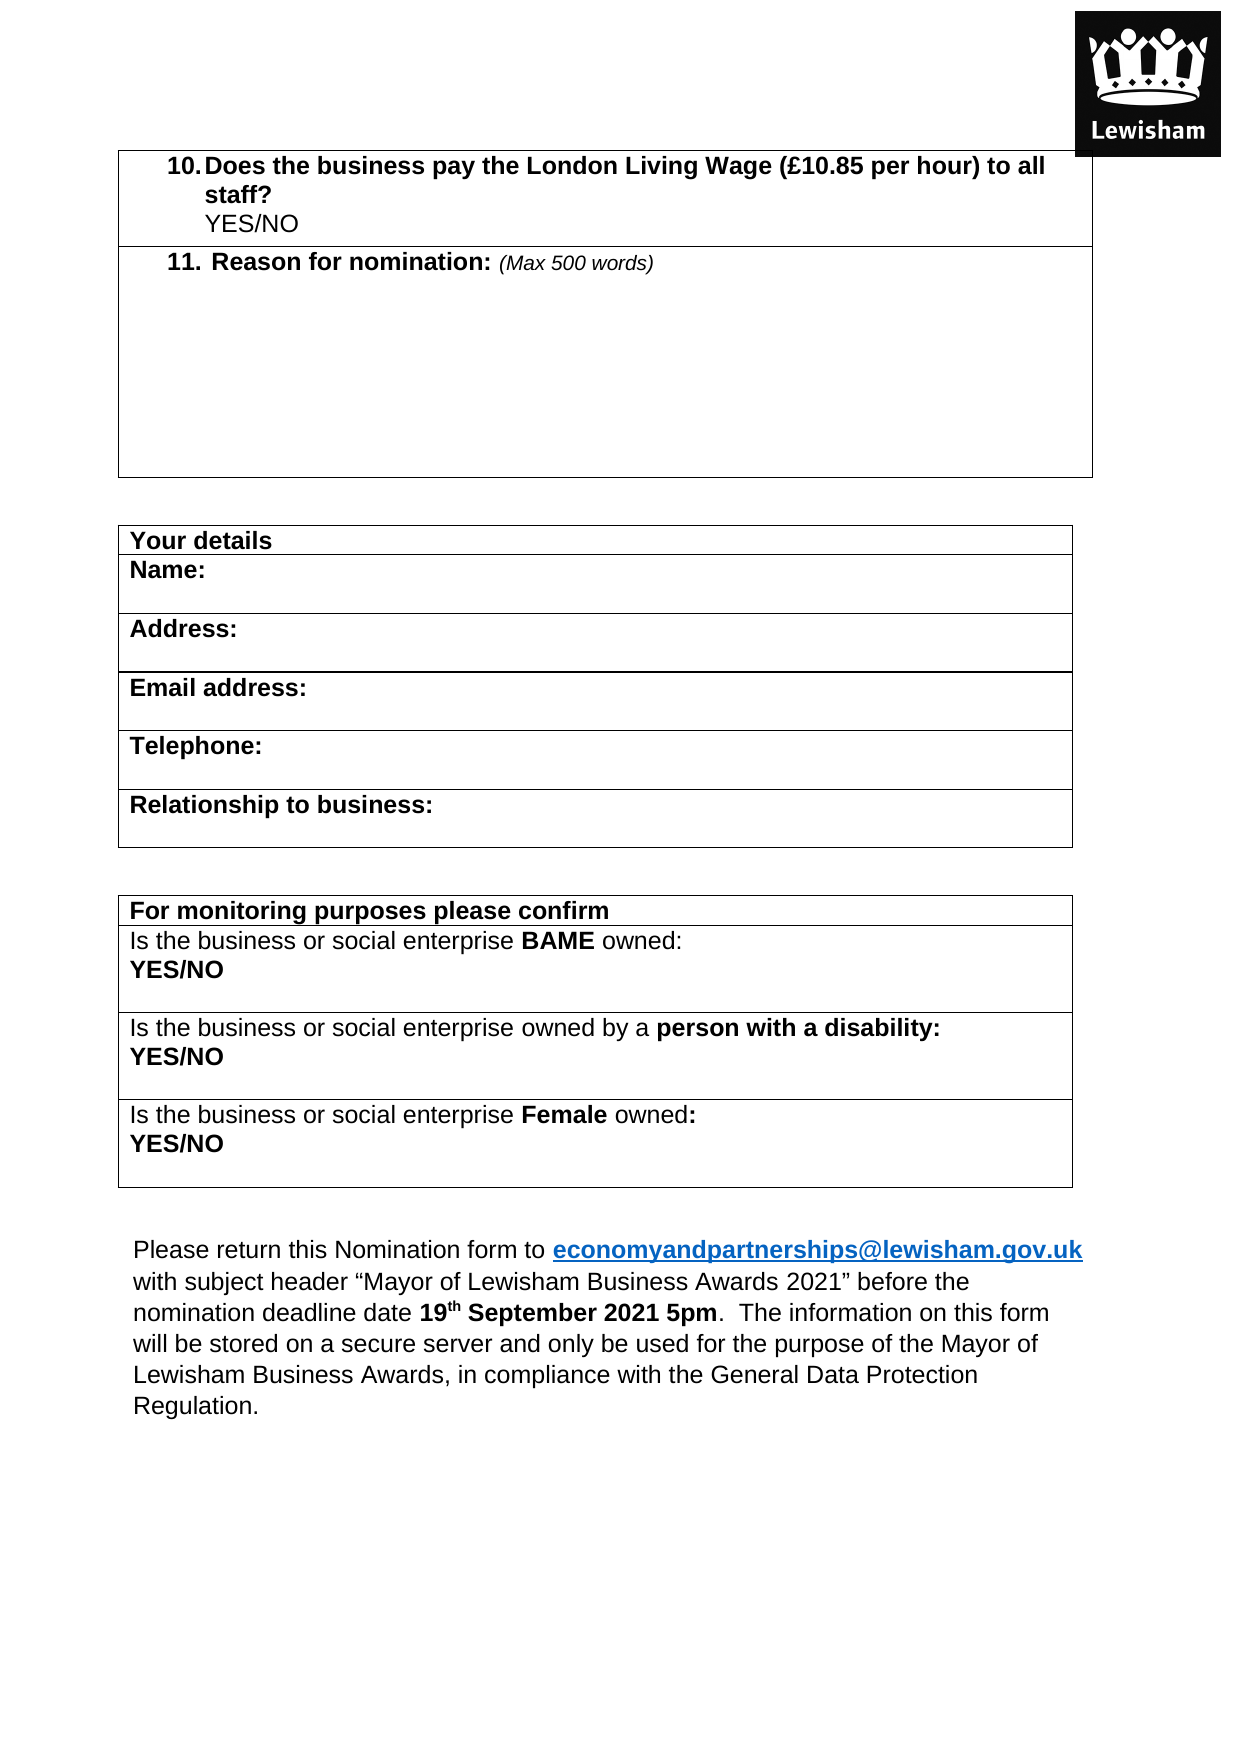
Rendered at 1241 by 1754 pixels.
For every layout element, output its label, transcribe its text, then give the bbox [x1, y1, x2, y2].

table_cell Address: [119, 614, 1072, 671]
table_cell Email address: [119, 673, 1072, 730]
table_cell Relationship to business: [119, 790, 1072, 847]
table_cell Does the business pay the London Living Wage (£10.85 per hour) to all staff? YES/NO [119, 151, 1092, 246]
text Please return this Nomination form to economyandpartnerships@lewisham.gov.uk with subject header “Mayor of Lewisham Business Awards 2021” before the nomination deadline date 19th September 2021 5pm. The information on this form will be stored on a secure server and only be used for the purpose of the Mayor of Lewisham Business Awards, in compliance with the General Data Protection Regulation. [133, 1235, 1090, 1419]
table_header For monitoring purposes please confirm [119, 896, 1072, 925]
picture [1075, 11, 1221, 157]
table_cell Is the business or social enterprise owned by a person with a disability: YES/NO [119, 1013, 1072, 1099]
table_cell Is the business or social enterprise BAME owned: YES/NO [119, 926, 1072, 1012]
table_cell Name: [119, 555, 1072, 613]
table_cell Reason for nomination: (Max 500 words) [119, 247, 1092, 477]
table_cell Telephone: [119, 731, 1072, 788]
table_header Your details [119, 526, 1072, 554]
table_cell Is the business or social enterprise Female owned: YES/NO [119, 1100, 1072, 1187]
